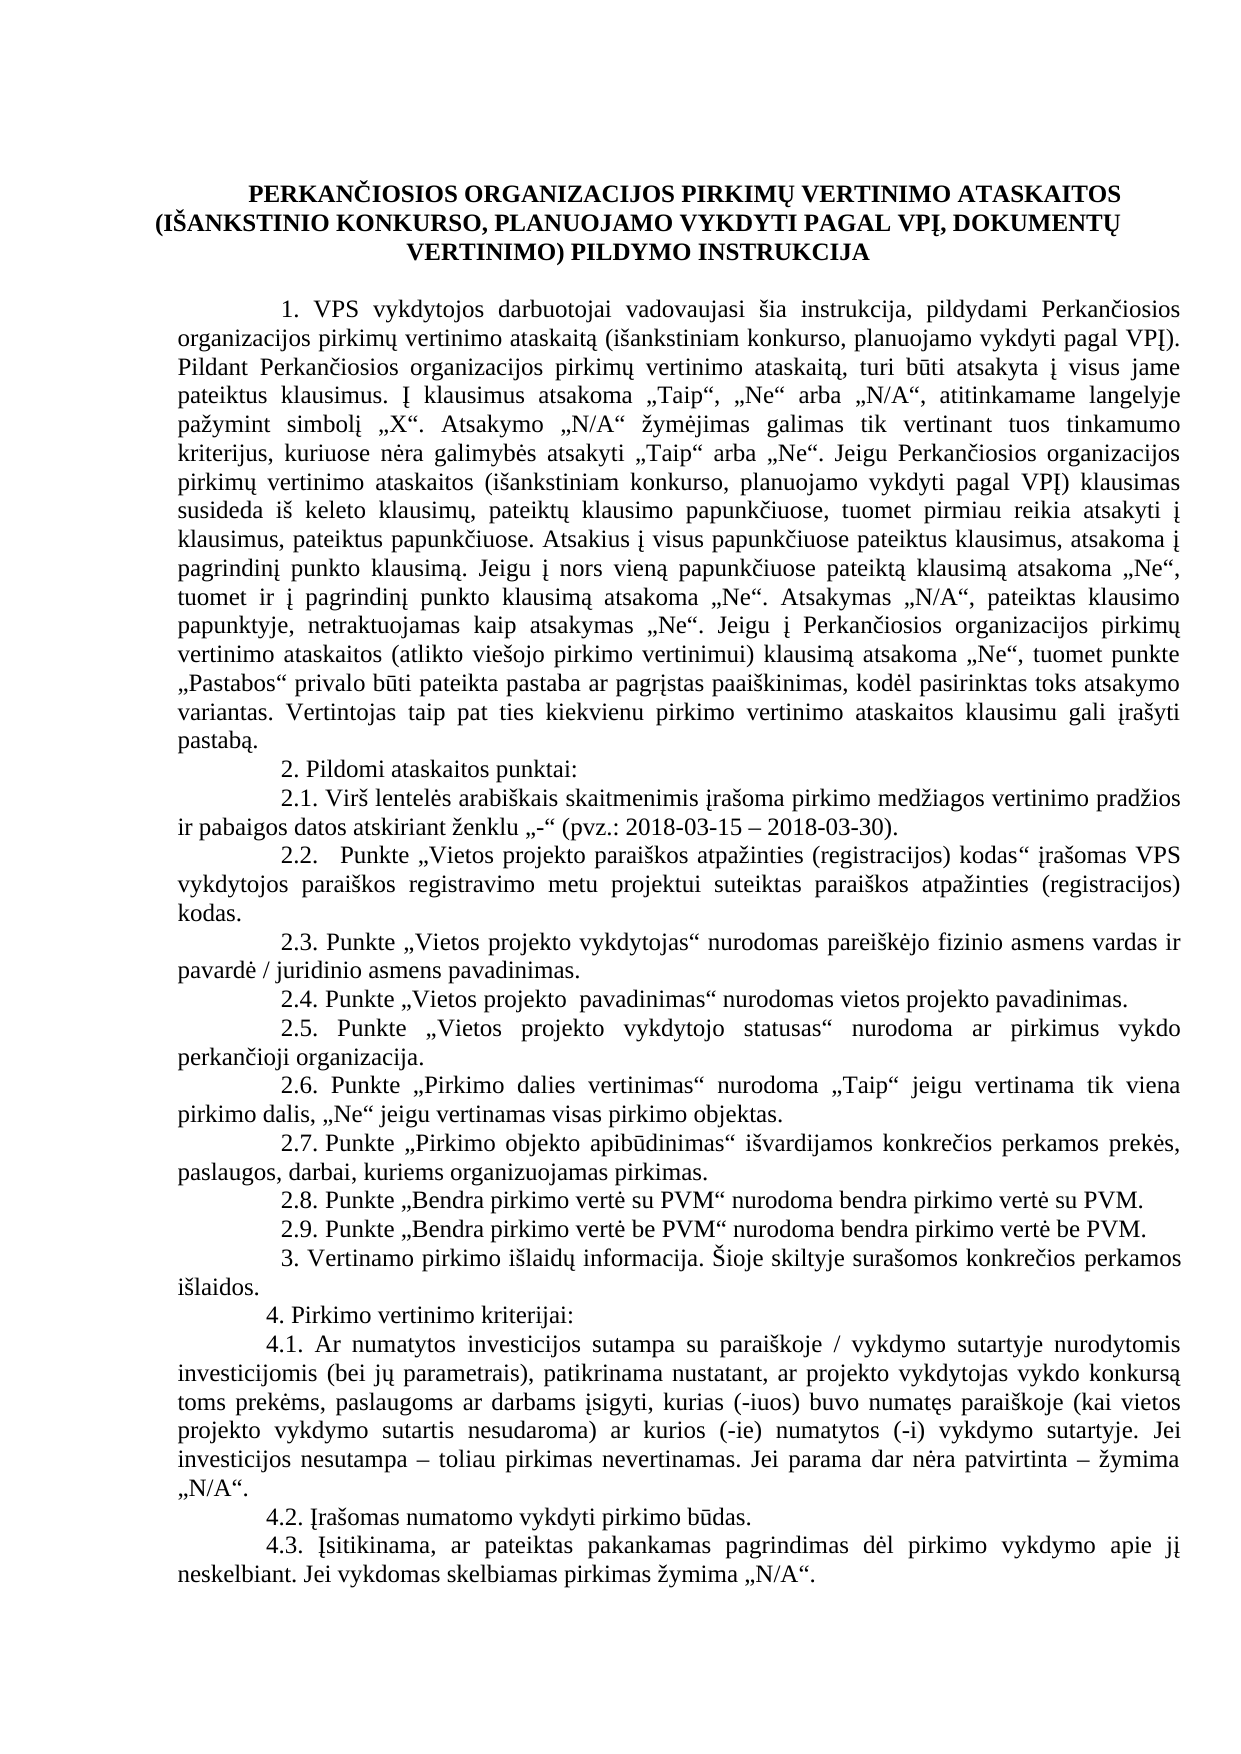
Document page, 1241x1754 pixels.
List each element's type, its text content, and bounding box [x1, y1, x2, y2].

text 2.8. Punkte „Bendra pirkimo vertė su PVM“ nurodoma bendra pirkimo vertė su PVM. [177, 1185, 1181, 1214]
text 4.3. Įsitikinama, ar pateiktas pakankamas pagrindimas dėl pirkimo vykdymo apie jį neskelbiant. Jei vykdomas skelbiamas pirkimas žymima „N/A“. [177, 1530, 1181, 1588]
text 2.2. Punkte „Vietos projekto paraiškos atpažinties (registracijos) kodas“ įrašomas VPS vykdytojos paraiškos registravimo metu projektui suteiktas paraiškos atpažinties (registracijos) kodas. [177, 840, 1181, 927]
text 2. Pildomi ataskaitos punktai: [177, 754, 1181, 783]
text 1. VPS vykdytojos darbuotojai vadovaujasi šia instrukcija, pildydami Perkančiosios organizacijos pirkimų vertinimo ataskaitą (išankstiniam konkurso, planuojamo vykdyti pagal VPĮ). Pildant Perkančiosios organizacijos pirkimų vertinimo ataskaitą, turi būti atsakyta į visus jame pateiktus klausimus. Į klausimus atsakoma „Taip“, „Ne“ arba „N/A“, atitinkamame langelyje pažymint simbolį „X“. Atsakymo „N/A“ žymėjimas galimas tik vertinant tuos tinkamumo kriterijus, kuriuose nėra galimybės atsakyti „Taip“ arba „Ne“. Jeigu Perkančiosios organizacijos pirkimų vertinimo ataskaitos (išankstiniam konkurso, planuojamo vykdyti pagal VPĮ) klausimas susideda iš keleto klausimų, pateiktų klausimo papunkčiuose, tuomet pirmiau reikia atsakyti į klausimus, pateiktus papunkčiuose. Atsakius į visus papunkčiuose pateiktus klausimus, atsakoma į pagrindinį punkto klausimą. Jeigu į nors vieną papunkčiuose pateiktą klausimą atsakoma „Ne“, tuomet ir į pagrindinį punkto klausimą atsakoma „Ne“. Atsakymas „N/A“, pateiktas klausimo papunktyje, netraktuojamas kaip atsakymas „Ne“. Jeigu į Perkančiosios organizacijos pirkimų vertinimo ataskaitos (atlikto viešojo pirkimo vertinimui) klausimą atsakoma „Ne“, tuomet punkte „Pastabos“ privalo būti pateikta pastaba ar pagrįstas paaiškinimas, kodėl pasirinktas toks atsakymo variantas. Vertintojas taip pat ties kiekvienu pirkimo vertinimo ataskaitos klausimu gali įrašyti pastabą. [177, 294, 1181, 754]
text 3. Vertinamo pirkimo išlaidų informacija. Šioje skiltyje surašomos konkrečios perkamos išlaidos. [177, 1243, 1181, 1300]
text 2.4. Punkte „Vietos projekto pavadinimas“ nurodomas vietos projekto pavadinimas. [177, 984, 1181, 1013]
text 2.7. Punkte „Pirkimo objekto apibūdinimas“ išvardijamos konkrečios perkamos prekės, paslaugos, darbai, kuriems organizuojamas pirkimas. [177, 1128, 1181, 1185]
text 4.2. Įrašomas numatomo vykdyti pirkimo būdas. [177, 1502, 1181, 1530]
text 4. Pirkimo vertinimo kriterijai: [177, 1300, 1181, 1329]
text 2.3. Punkte „Vietos projekto vykdytojas“ nurodomas pareiškėjo fizinio asmens vardas ir pavardė / juridinio asmens pavadinimas. [177, 927, 1181, 984]
text 2.9. Punkte „Bendra pirkimo vertė be PVM“ nurodoma bendra pirkimo vertė be PVM. [177, 1214, 1181, 1243]
text 2.5. Punkte „Vietos projekto vykdytojo statusas“ nurodoma ar pirkimus vykdo perkančioji organizacija. [177, 1013, 1181, 1070]
text 2.1. Virš lentelės arabiškais skaitmenimis įrašoma pirkimo medžiagos vertinimo pradžios ir pabaigos datos atskiriant ženklu „-“ (pvz.: 2018-03-15 – 2018-03-30). [177, 783, 1181, 840]
text 4.1. Ar numatytos investicijos sutampa su paraiškoje / vykdymo sutartyje nurodytomis investicijomis (bei jų parametrais), patikrinama nustatant, ar projekto vykdytojas vykdo konkursą toms prekėms, paslaugoms ar darbams įsigyti, kurias (-iuos) buvo numatęs paraiškoje (kai vietos projekto vykdymo sutartis nesudaroma) ar kurios (-ie) numatytos (-i) vykdymo sutartyje. Jei investicijos nesutampa – toliau pirkimas nevertinamas. Jei parama dar nėra patvirtinta – žymima „N/A“. [177, 1329, 1181, 1502]
text PERKANČIOSIOS ORGANIZACIJOS PIRKIMŲ VERTINIMO ATASKAITOS (IŠANKSTINIO KONKURSO, PLANUOJAMO VYKDYTI PAGAL VPĮ, DOKUMENTŲ VERTINIMO) PILDYMO INSTRUKCIJA [83, 179, 1193, 265]
text 2.6. Punkte „Pirkimo dalies vertinimas“ nurodoma „Taip“ jeigu vertinama tik viena pirkimo dalis, „Ne“ jeigu vertinamas visas pirkimo objektas. [177, 1070, 1181, 1128]
